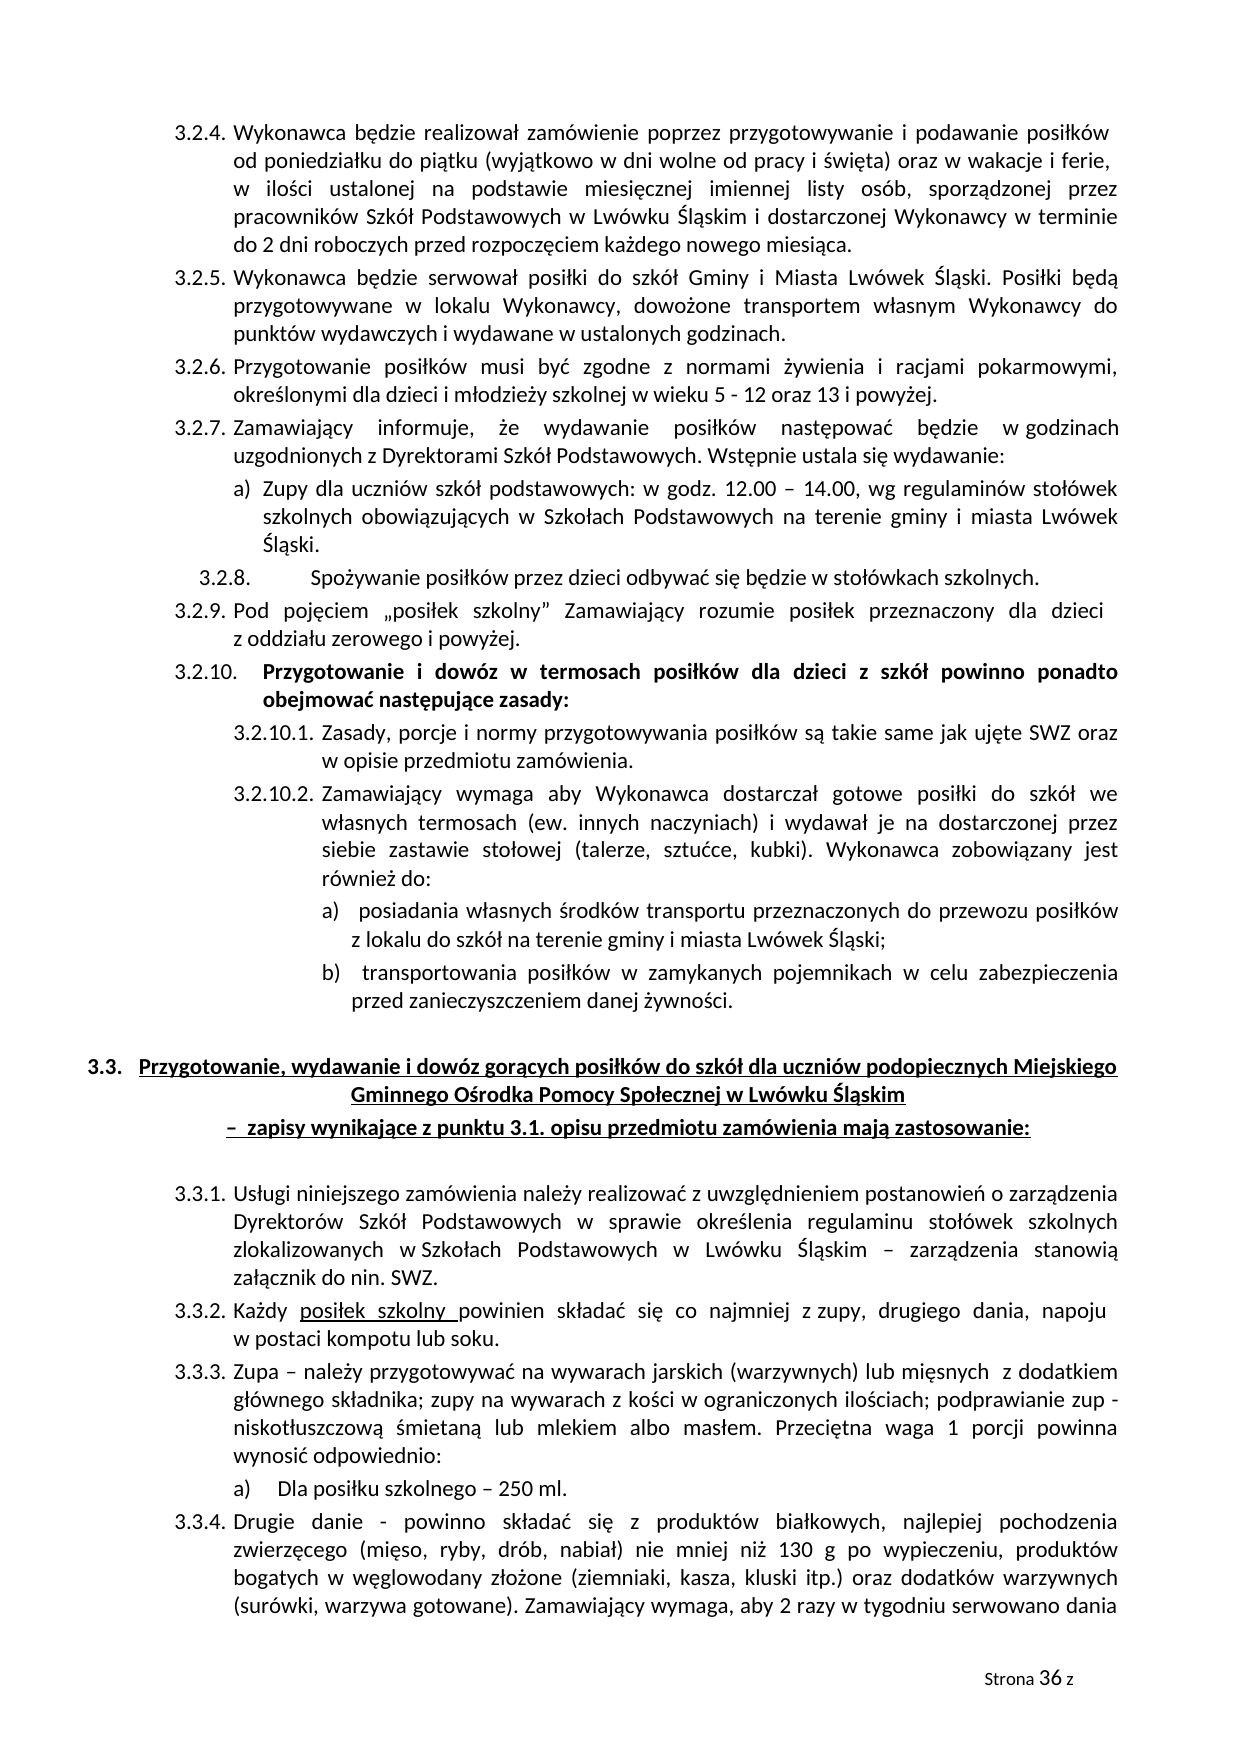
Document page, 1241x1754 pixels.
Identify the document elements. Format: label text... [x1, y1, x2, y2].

list Usługi niniejszego zamówienia należy realizować z uwzględnieniem postanowień o zarządzenia Dyrektorów Szkół Podstawowych w sprawie określenia regulaminu stołówek szkolnych zlokalizowanych w Szkołach Podstawowych w Lwówku Śląskim – zarządzenia stanowią załącznik do nin. SWZ. [174, 1179, 1119, 1291]
list Zupa – należy przygotowywać na wywarach jarskich (warzywnych) lub mięsnych z dodatkiem głównego składnika; zupy na wywarach z kości w ograniczonych ilościach; podprawianie zup - niskotłuszczową śmietaną lub mlekiem albo masłem. Przeciętna waga 1 porcji powinna wynosić odpowiednio: [174, 1357, 1119, 1469]
list Każdy posiłek szkolny powinien składać się co najmniej z zupy, drugiego dania, napoju w postaci kompotu lub soku. [174, 1296, 1119, 1352]
list posiadania własnych środków transportu przeznaczonych do przewozu posiłków z lokalu do szkół na terenie gminy i miasta Lwówek Śląski; [322, 897, 1119, 953]
list Zamawiający informuje, że wydawanie posiłków następować będzie w godzinach uzgodnionych z Dyrektorami Szkół Podstawowych. Wstępnie ustala się wydawanie: [174, 413, 1119, 469]
list Zasady, porcje i normy przygotowywania posiłków są takie same jak ujęte SWZ oraz w opisie przedmiotu zamówienia. [233, 718, 1119, 774]
list Przygotowanie i dowóz w termosach posiłków dla dzieci z szkół powinno ponadto obejmować następujące zasady: [174, 657, 1119, 713]
list Przygotowanie posiłków musi być zgodne z normami żywienia i racjami pokarmowymi, określonymi dla dzieci i młodzieży szkolnej w wieku 5 - 12 oraz 13 i powyżej. [174, 352, 1119, 408]
list Spożywanie posiłków przez dzieci odbywać się będzie w stołówkach szkolnych. [185, 563, 1119, 591]
list Przygotowanie, wydawanie i dowóz gorących posiłków do szkół dla uczniów podopiecznych Miejskiego Gminnego Ośrodka Pomocy Społecznej w Lwówku Śląskim [85, 1052, 1119, 1108]
list Zamawiający wymaga aby Wykonawca dostarczał gotowe posiłki do szkół we własnych termosach (ew. innych naczyniach) i wydawał je na dostarczonej przez siebie zastawie stołowej (talerze, sztućce, kubki). Wykonawca zobowiązany jest również do: [233, 779, 1119, 892]
list Pod pojęciem „posiłek szkolny” Zamawiający rozumie posiłek przeznaczony dla dzieci z oddziału zerowego i powyżej. [174, 596, 1119, 652]
list Wykonawca będzie serwował posiłki do szkół Gminy i Miasta Lwówek Śląski. Posiłki będą przygotowywane w lokalu Wykonawcy, dowożone transportem własnym Wykonawcy do punktów wydawczych i wydawane w ustalonych godzinach. [174, 263, 1119, 347]
list – zapisy wynikające z punktu 3.1. opisu przedmiotu zamówienia mają zastosowanie: [137, 1113, 1119, 1141]
list transportowania posiłków w zamykanych pojemnikach w celu zabezpieczenia przed zanieczyszczeniem danej żywności. [322, 958, 1119, 1014]
list Zupy dla uczniów szkół podstawowych: w godz. 12.00 – 14.00, wg regulaminów stołówek szkolnych obowiązujących w Szkołach Podstawowych na terenie gminy i miasta Lwówek Śląski. [233, 474, 1119, 558]
list Dla posiłku szkolnego – 250 ml. [233, 1474, 1119, 1502]
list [174, 1507, 1119, 1619]
list Wykonawca będzie realizował zamówienie poprzez przygotowywanie i podawanie posiłków od poniedziałku do piątku (wyjątkowo w dni wolne od pracy i święta) oraz w wakacje i ferie, w ilości ustalonej na podstawie miesięcznej imiennej listy osób, sporządzonej przez pracowników Szkół Podstawowych w Lwówku Śląskim i dostarczonej Wykonawcy w terminie do 2 dni roboczych przed rozpoczęciem każdego nowego miesiąca. [174, 118, 1119, 258]
